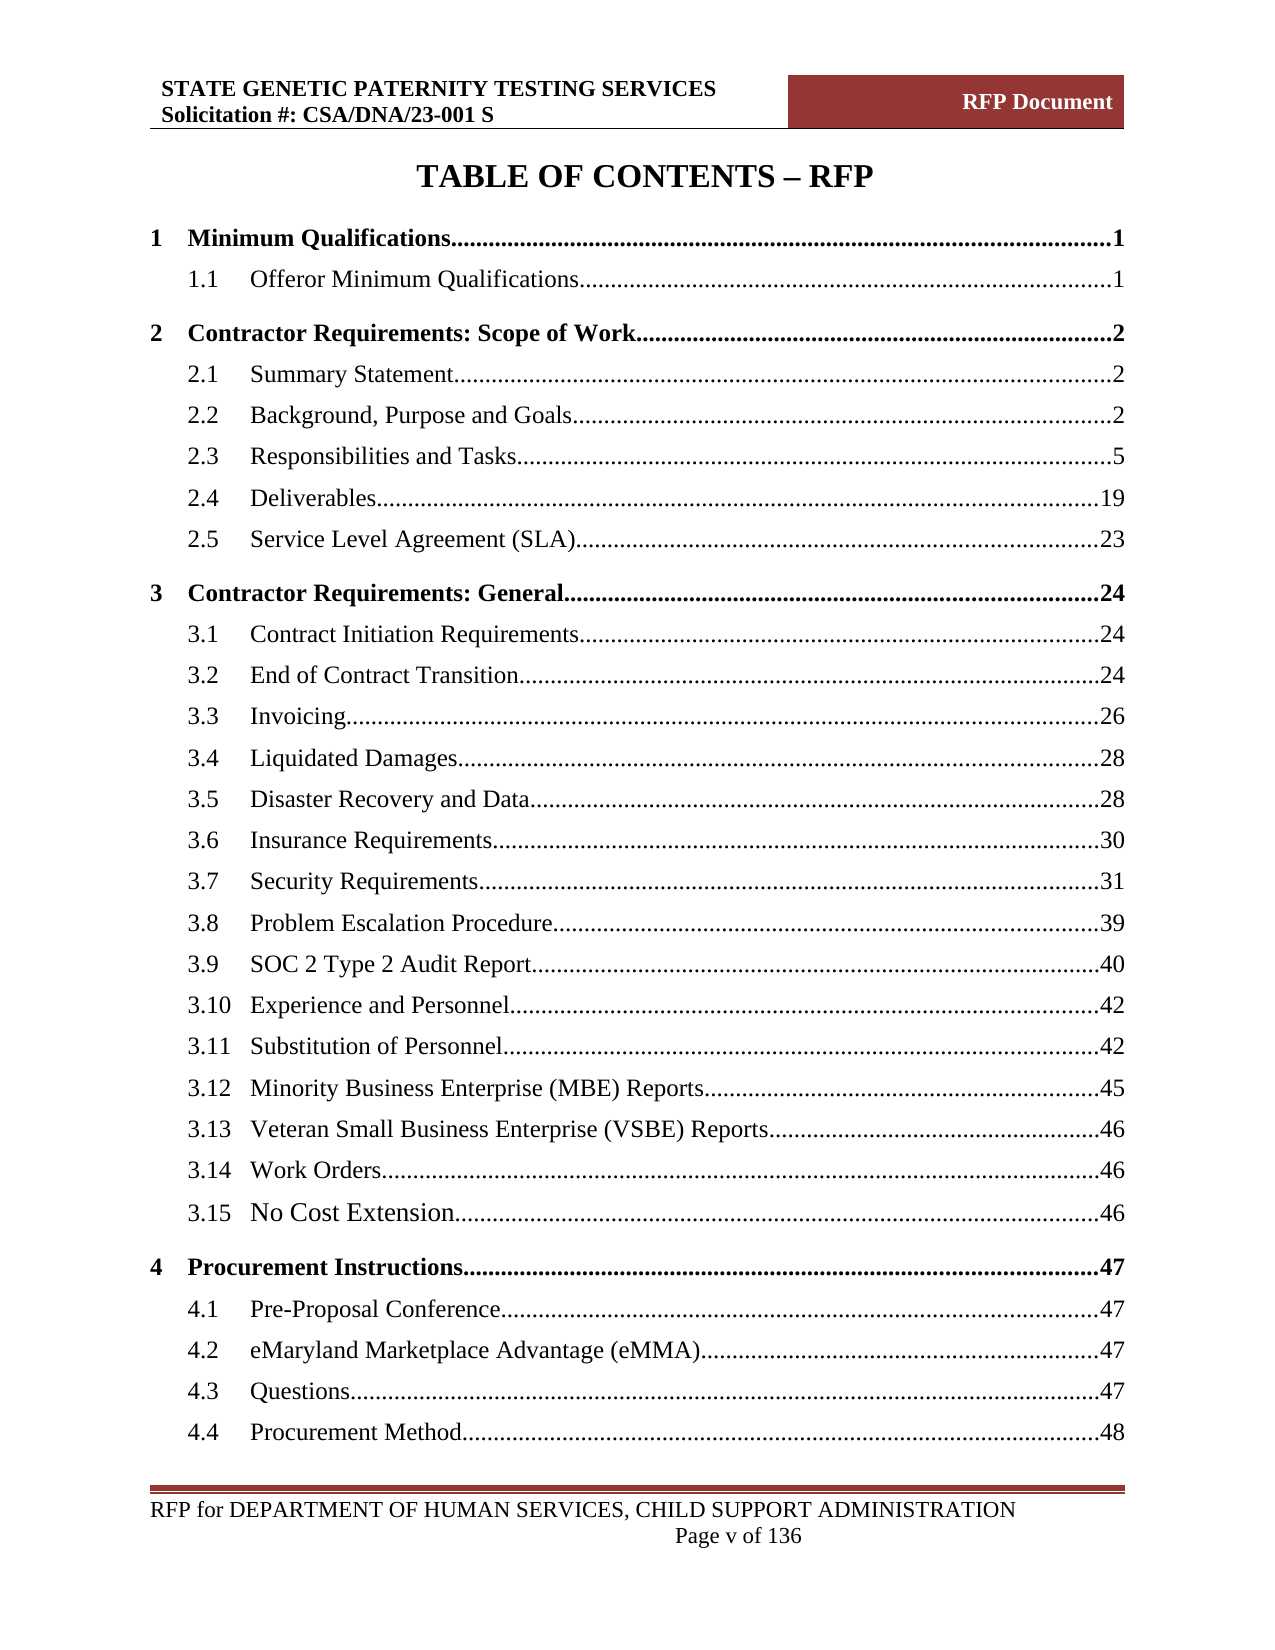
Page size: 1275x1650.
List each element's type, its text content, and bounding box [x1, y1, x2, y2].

text 3.6 Insurance Requirements 30 [187, 825, 1125, 854]
text 3.1 Contract Initiation Requirements 24 [187, 619, 1125, 648]
text 2 Contractor Requirements: Scope of Work 2 [150, 318, 1125, 346]
title Table of Contents – RFP [165, 156, 1125, 194]
text 3.14 Work Orders 46 [187, 1155, 1125, 1184]
text 1 Minimum Qualifications 1 [150, 223, 1125, 251]
text 3.7 Security Requirements 31 [187, 866, 1125, 895]
text 4 Procurement Instructions 47 [150, 1252, 1125, 1281]
text 3.4 Liquidated Damages 28 [187, 743, 1125, 771]
text 3.13 Veteran Small Business Enterprise (VSBE) Reports 46 [187, 1114, 1125, 1143]
text 3 Contractor Requirements: General 24 [150, 578, 1125, 606]
text 3.10 Experience and Personnel 42 [187, 990, 1125, 1019]
text 3.5 Disaster Recovery and Data 28 [187, 784, 1125, 813]
text 2.3 Responsibilities and Tasks 5 [187, 441, 1125, 470]
text 3.9 SOC 2 Type 2 Audit Report 40 [187, 949, 1125, 978]
text 2.4 Deliverables 19 [187, 483, 1125, 511]
text 1.1 Offeror Minimum Qualifications 1 [187, 264, 1125, 293]
text 3.12 Minority Business Enterprise (MBE) Reports 45 [187, 1073, 1125, 1101]
text 3.2 End of Contract Transition 24 [187, 660, 1125, 689]
text 3.8 Problem Escalation Procedure 39 [187, 908, 1125, 936]
text 2.5 Service Level Agreement (SLA) 23 [187, 524, 1125, 553]
text 3.15 No Cost Extension 46 [187, 1196, 1125, 1227]
text 4.4 Procurement Method 48 [187, 1417, 1125, 1446]
text 2.2 Background, Purpose and Goals 2 [187, 400, 1125, 429]
text 4.3 Questions 47 [187, 1376, 1125, 1405]
text 3.11 Substitution of Personnel 42 [187, 1031, 1125, 1060]
text 3.3 Invoicing 26 [187, 701, 1125, 730]
text 2.1 Summary Statement 2 [187, 359, 1125, 388]
text 4.2 eMaryland Marketplace Advantage (eMMA) 47 [187, 1335, 1125, 1364]
text 4.1 Pre-Proposal Conference 47 [187, 1294, 1125, 1322]
